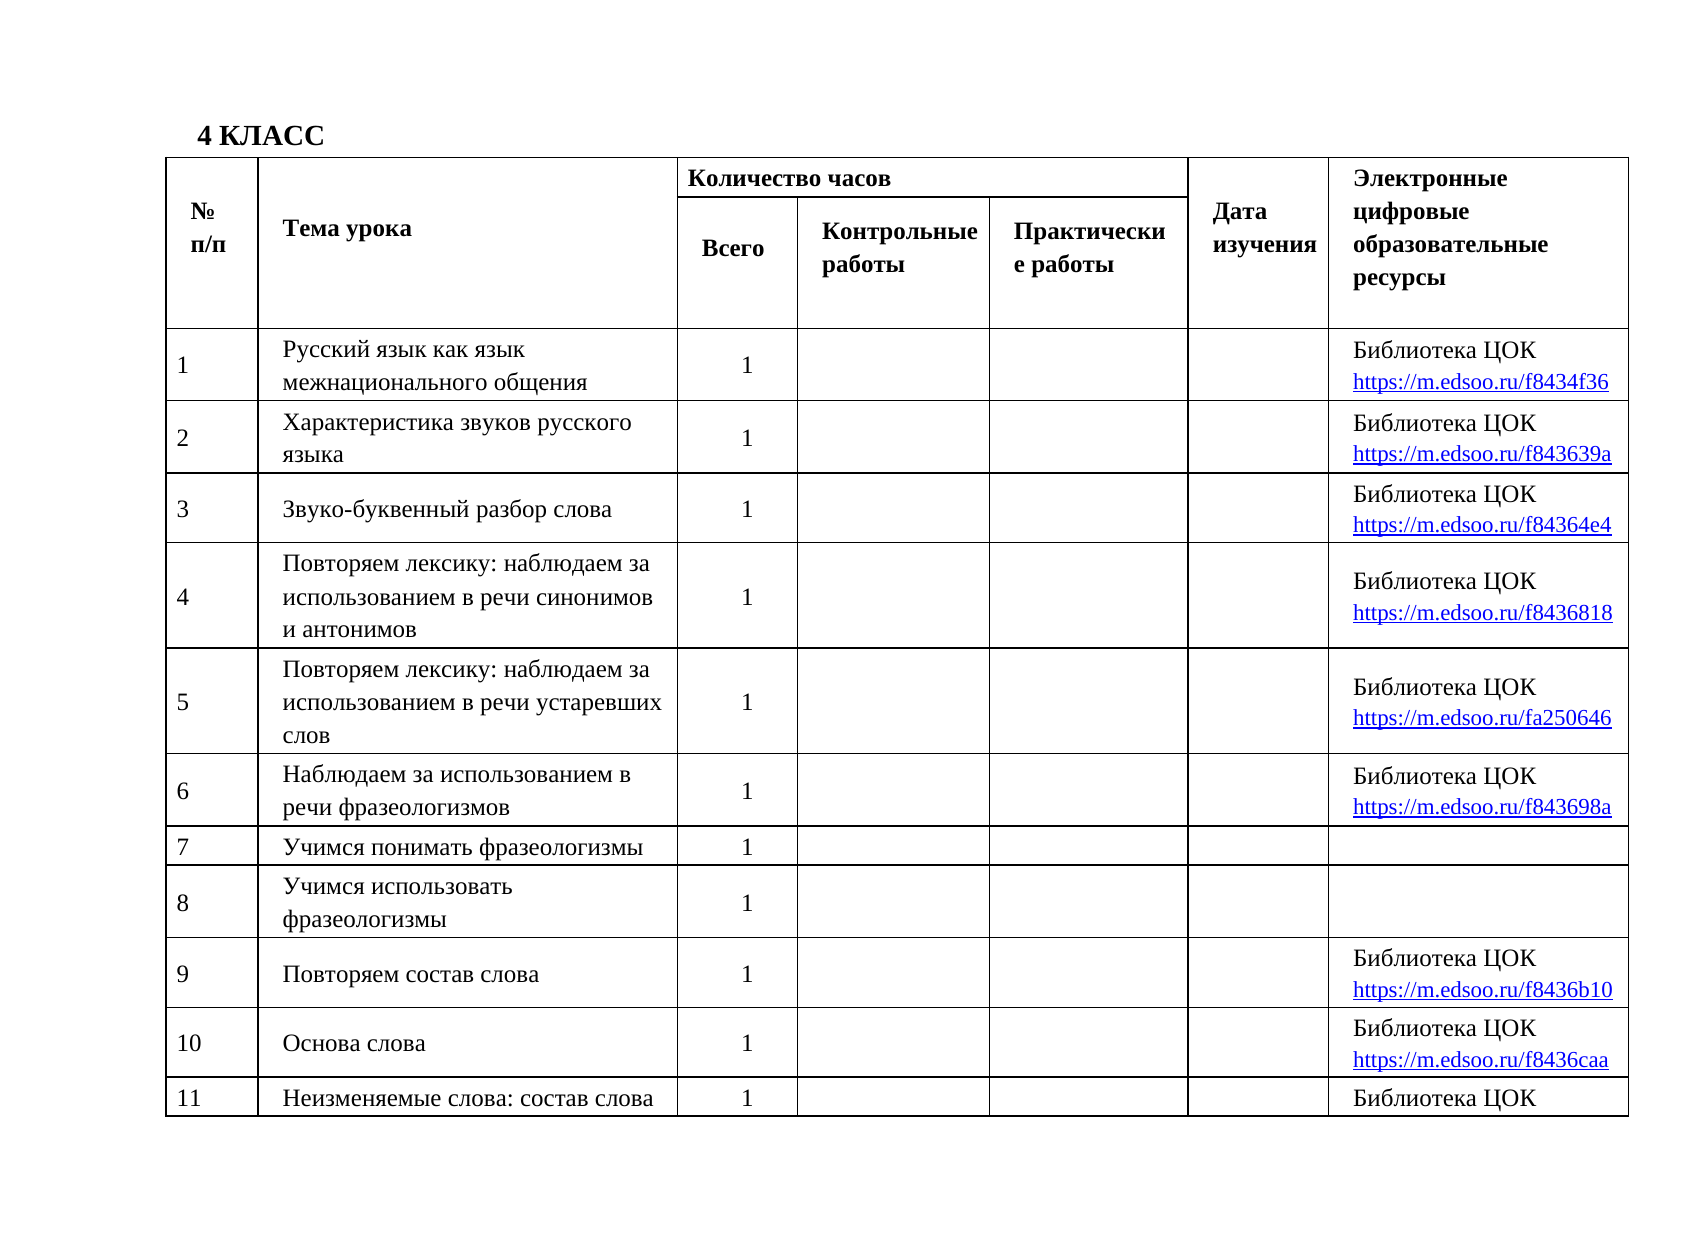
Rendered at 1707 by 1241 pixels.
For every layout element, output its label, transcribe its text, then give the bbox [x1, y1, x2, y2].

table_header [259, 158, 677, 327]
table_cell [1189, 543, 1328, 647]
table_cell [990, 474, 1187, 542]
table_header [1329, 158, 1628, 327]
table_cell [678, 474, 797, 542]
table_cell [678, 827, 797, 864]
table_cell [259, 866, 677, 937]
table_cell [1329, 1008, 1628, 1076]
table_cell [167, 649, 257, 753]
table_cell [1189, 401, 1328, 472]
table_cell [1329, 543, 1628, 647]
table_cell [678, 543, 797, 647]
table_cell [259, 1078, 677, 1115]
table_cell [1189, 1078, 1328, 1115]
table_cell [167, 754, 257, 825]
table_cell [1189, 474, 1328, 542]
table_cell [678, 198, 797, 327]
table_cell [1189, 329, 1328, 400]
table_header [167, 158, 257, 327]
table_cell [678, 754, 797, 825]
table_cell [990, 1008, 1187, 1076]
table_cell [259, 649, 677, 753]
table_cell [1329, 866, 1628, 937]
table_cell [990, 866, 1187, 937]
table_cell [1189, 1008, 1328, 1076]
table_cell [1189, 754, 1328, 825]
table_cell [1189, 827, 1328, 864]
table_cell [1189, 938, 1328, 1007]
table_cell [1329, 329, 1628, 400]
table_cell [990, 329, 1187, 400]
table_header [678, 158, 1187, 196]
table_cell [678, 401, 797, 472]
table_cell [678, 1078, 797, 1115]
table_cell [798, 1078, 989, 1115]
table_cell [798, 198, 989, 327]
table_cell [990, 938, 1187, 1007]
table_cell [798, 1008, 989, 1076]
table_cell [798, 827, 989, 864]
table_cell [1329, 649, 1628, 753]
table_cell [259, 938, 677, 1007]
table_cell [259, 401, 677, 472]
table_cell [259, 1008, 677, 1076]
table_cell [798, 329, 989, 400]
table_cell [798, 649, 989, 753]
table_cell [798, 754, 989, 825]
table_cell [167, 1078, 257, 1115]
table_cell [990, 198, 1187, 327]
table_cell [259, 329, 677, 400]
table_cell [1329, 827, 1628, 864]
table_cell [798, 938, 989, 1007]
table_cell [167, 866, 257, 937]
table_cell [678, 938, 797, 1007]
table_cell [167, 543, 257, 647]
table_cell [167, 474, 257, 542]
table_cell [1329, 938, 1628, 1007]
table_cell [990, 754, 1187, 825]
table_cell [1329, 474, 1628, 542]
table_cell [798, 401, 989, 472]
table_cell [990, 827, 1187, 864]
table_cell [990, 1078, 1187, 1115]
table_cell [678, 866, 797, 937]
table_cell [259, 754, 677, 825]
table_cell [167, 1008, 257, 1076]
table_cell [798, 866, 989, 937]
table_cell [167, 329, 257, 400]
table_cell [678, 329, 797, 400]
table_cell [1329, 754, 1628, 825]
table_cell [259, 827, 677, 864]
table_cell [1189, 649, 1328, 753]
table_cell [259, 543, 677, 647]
text 4 КЛАСС [190, 118, 1618, 152]
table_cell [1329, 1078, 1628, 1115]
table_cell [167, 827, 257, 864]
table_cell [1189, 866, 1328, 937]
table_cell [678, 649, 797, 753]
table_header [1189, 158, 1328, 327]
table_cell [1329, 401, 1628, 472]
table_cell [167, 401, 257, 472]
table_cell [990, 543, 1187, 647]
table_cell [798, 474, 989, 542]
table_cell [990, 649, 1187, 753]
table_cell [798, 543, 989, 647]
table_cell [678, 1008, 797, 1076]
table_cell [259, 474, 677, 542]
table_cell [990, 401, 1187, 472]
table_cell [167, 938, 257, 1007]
